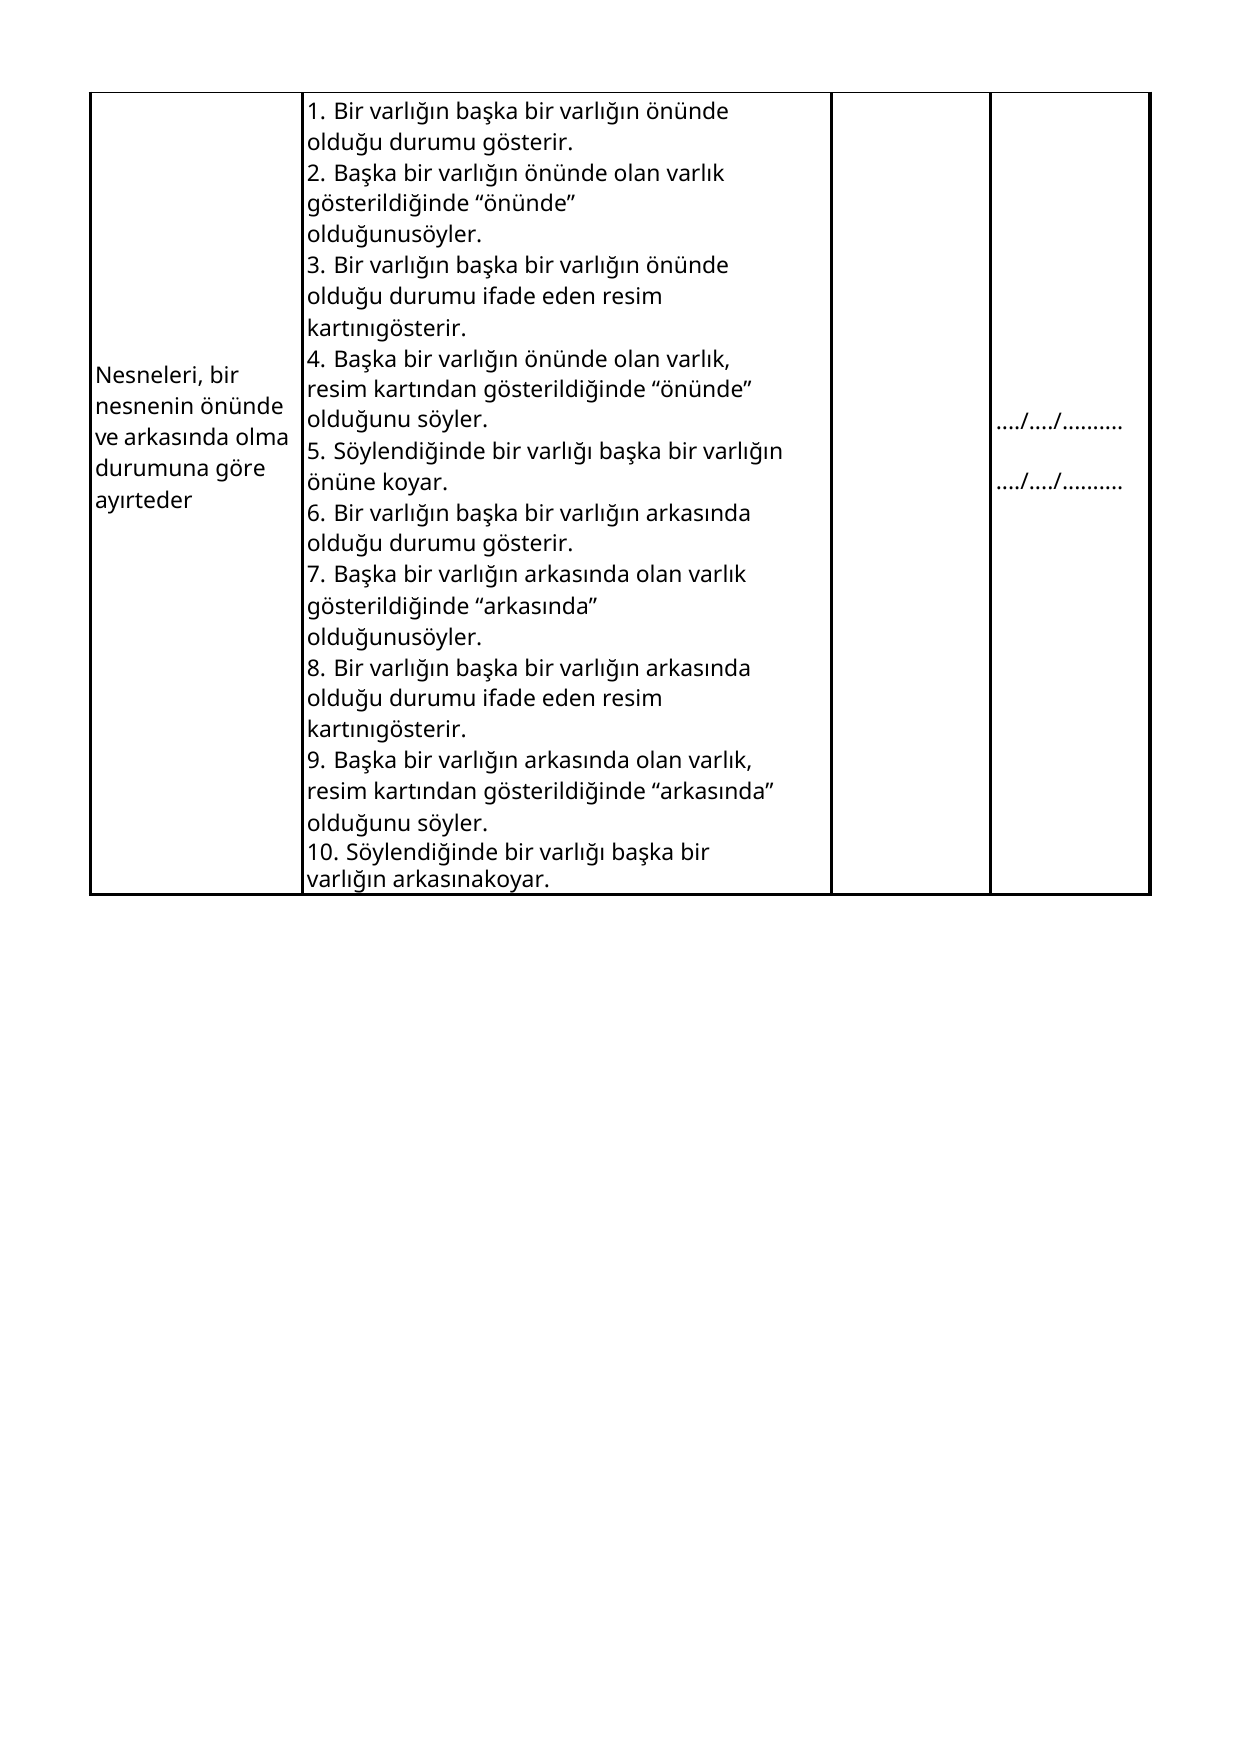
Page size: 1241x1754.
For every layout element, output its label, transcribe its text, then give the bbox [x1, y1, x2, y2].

table_header Nesneleri, bir nesnenin önünde ve arkasında olma durumuna göre ayırteder [92, 93, 301, 893]
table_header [992, 93, 1148, 893]
table_header Bir varlığın başka bir varlığın önünde olduğu durumu gösterir. Başka bir varlığın önünde olan varlık gösterildiğinde “önünde” olduğunusöyler. Bir varlığın başka bir varlığın önünde olduğu durumu ifade eden resim kartınıgösterir. Başka bir varlığın önünde olan varlık, resim kartından gösterildiğinde “önünde” olduğunu söyler. Söylendiğinde bir varlığı başka bir varlığın önüne koyar. Bir varlığın başka bir varlığın arkasında olduğu durumu gösterir. Başka bir varlığın arkasında olan varlık gösterildiğinde “arkasında” olduğunusöyler. Bir varlığın başka bir varlığın arkasında olduğu durumu ifade eden resim kartınıgösterir. Başka bir varlığın arkasında olan varlık, resim kartından gösterildiğinde “arkasında” olduğunu söyler. Söylendiğinde bir varlığı başka bir varlığın arkasınakoyar. [304, 93, 830, 893]
table_header [833, 93, 989, 893]
